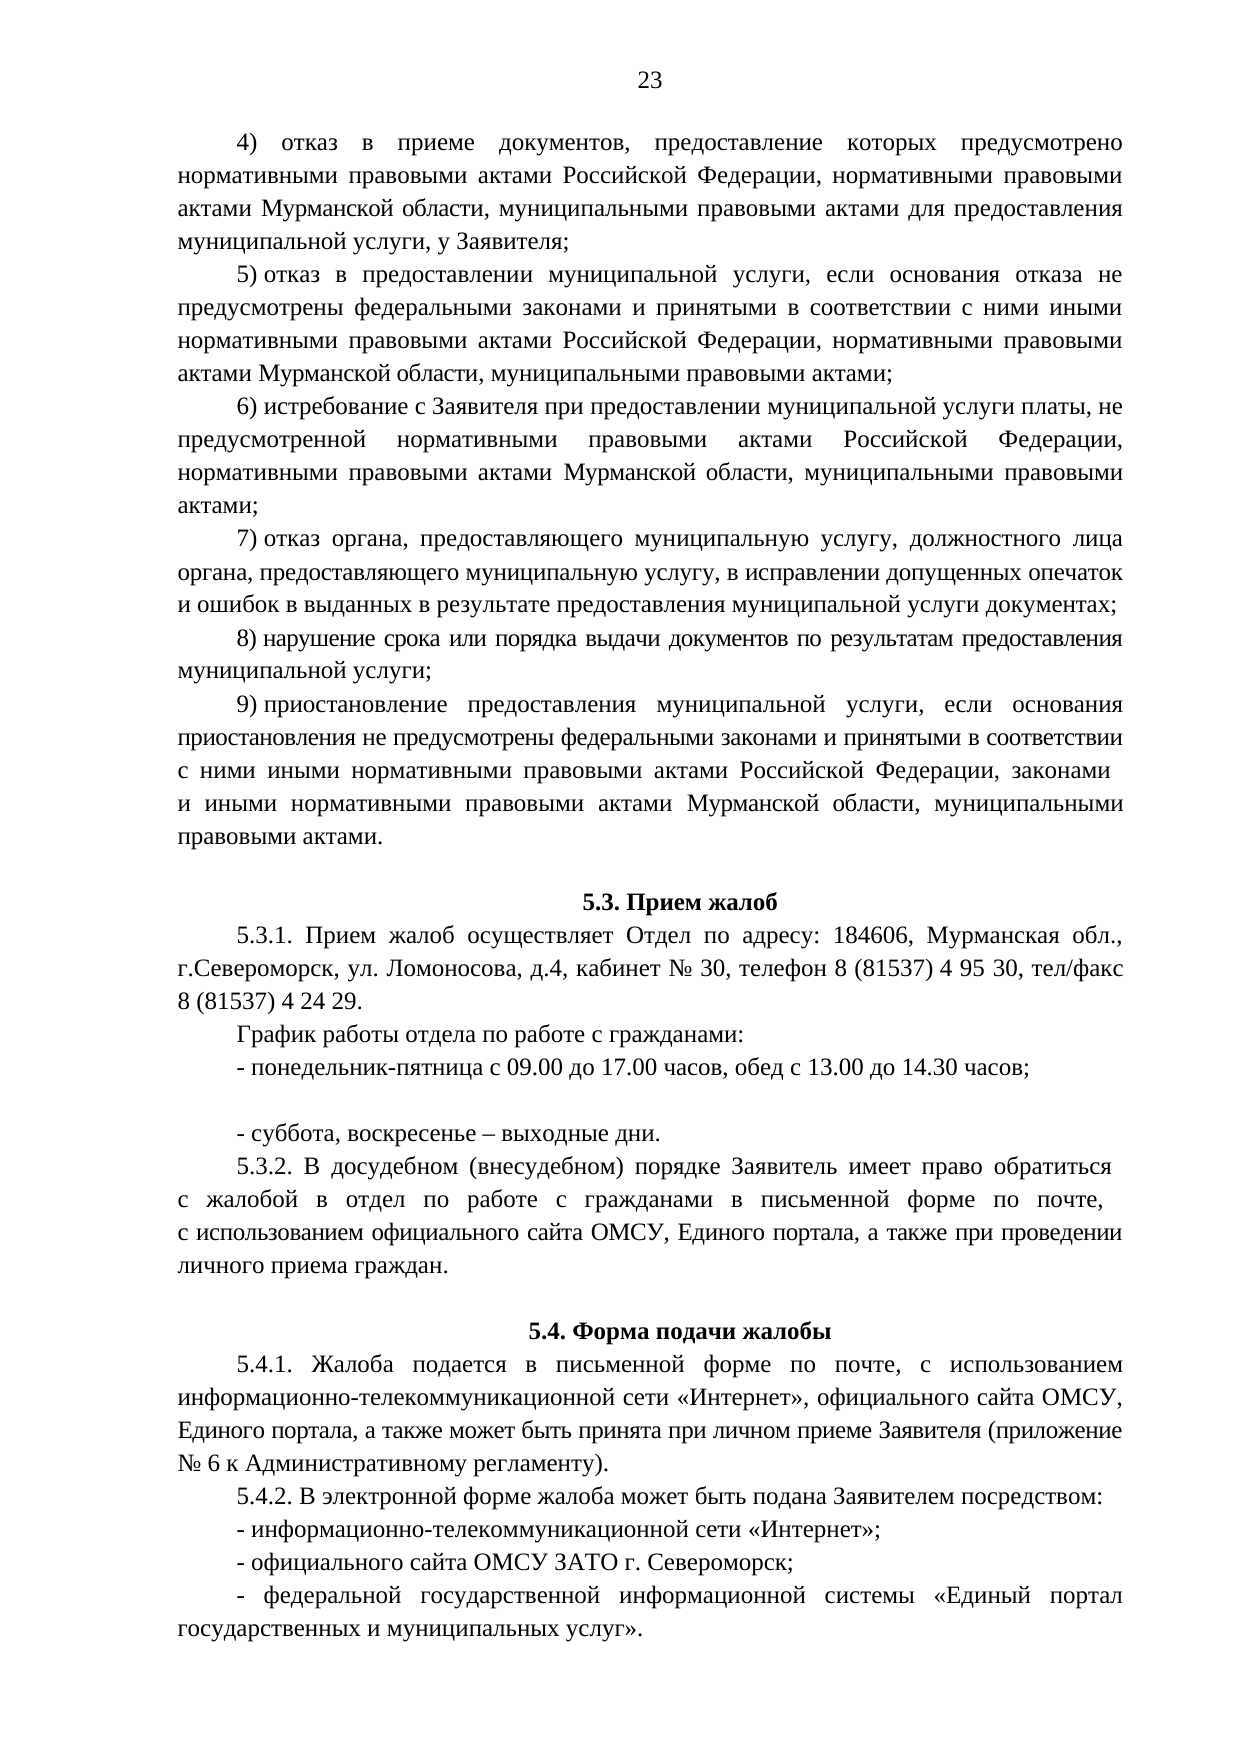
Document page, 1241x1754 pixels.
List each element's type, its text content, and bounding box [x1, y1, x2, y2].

text 8) нарушение срока или порядка выдачи документов по результатам предоставления муниципальной услуги; [177, 623, 1124, 684]
text 6) истребование с Заявителя при предоставлении муниципальной услуги платы, не предусмотренной нормативными правовыми актами Российской Федерации, нормативными правовыми актами Мурманской области, муниципальными правовыми актами; [177, 391, 1124, 519]
text 5.4.1. Жалоба подается в письменной форме по почте, с использованием информационно-телекоммуникационной сети «Интернет», официального сайта ОМСУ, Единого портала, а также может быть принята при личном приеме Заявителя (приложение № 6 к Административному регламенту). [177, 1349, 1124, 1477]
text 7) отказ органа, предоставляющего муниципальную услугу, должностного лица органа, предоставляющего муниципальную услугу, в исправлении допущенных опечаток и ошибок в выданных в результате предоставления муниципальной услуги документах; [177, 523, 1124, 618]
text 5.3.2. В досудебном (внесудебном) порядке Заявитель имеет право обратиться с жалобой в отдел по работе с гражданами в письменной форме по почте, с использованием официального сайта ОМСУ, Единого портала, а также при проведении личного приема граждан. [177, 1151, 1124, 1279]
text - федеральной государственной информационной системы «Единый портал государственных и муниципальных услуг». [177, 1580, 1124, 1642]
text 5) отказ в предоставлении муниципальной услуги, если основания отказа не предусмотрены федеральными законами и принятыми в соответствии с ними иными нормативными правовыми актами Российской Федерации, нормативными правовыми актами Мурманской области, муниципальными правовыми актами; [177, 259, 1124, 387]
text 5.3. Прием жалоб [177, 887, 1124, 916]
text 4) отказ в приеме документов, предоставление которых предусмотрено нормативными правовыми актами Российской Федерации, нормативными правовыми актами Мурманской области, муниципальными правовыми актами для предоставления муниципальной услуги, у Заявителя; [177, 127, 1124, 255]
text 5.3.1. Прием жалоб осуществляет Отдел по адресу: 184606, Мурманская обл., г.Североморск, ул. Ломоносова, д.4, кабинет № 30, телефон 8 (81537) 4 95 30, тел/факс 8 (81537) 4 24 29. [177, 920, 1124, 1014]
text 9) приостановление предоставления муниципальной услуги, если основания приостановления не предусмотрены федеральными законами и принятыми в соответствии с ними иными нормативными правовыми актами Российской Федерации, законами и иными нормативными правовыми актами Мурманской области, муниципальными правовыми актами. [177, 689, 1124, 849]
text 5.4.2. В электронной форме жалоба может быть подана Заявителем посредством: [177, 1481, 1124, 1510]
text - суббота, воскресенье – выходные дни. [177, 1118, 1124, 1147]
text График работы отдела по работе с гражданами: [177, 1019, 1124, 1048]
text 5.4. Форма подачи жалобы [177, 1316, 1124, 1345]
text - официального сайта ОМСУ ЗАТО г. Североморск; [177, 1547, 1124, 1576]
text - информационно-телекоммуникационной сети «Интернет»; [177, 1514, 1124, 1543]
text - понедельник-пятница с 09.00 до 17.00 часов, обед с 13.00 до 14.30 часов; [177, 1052, 1124, 1081]
